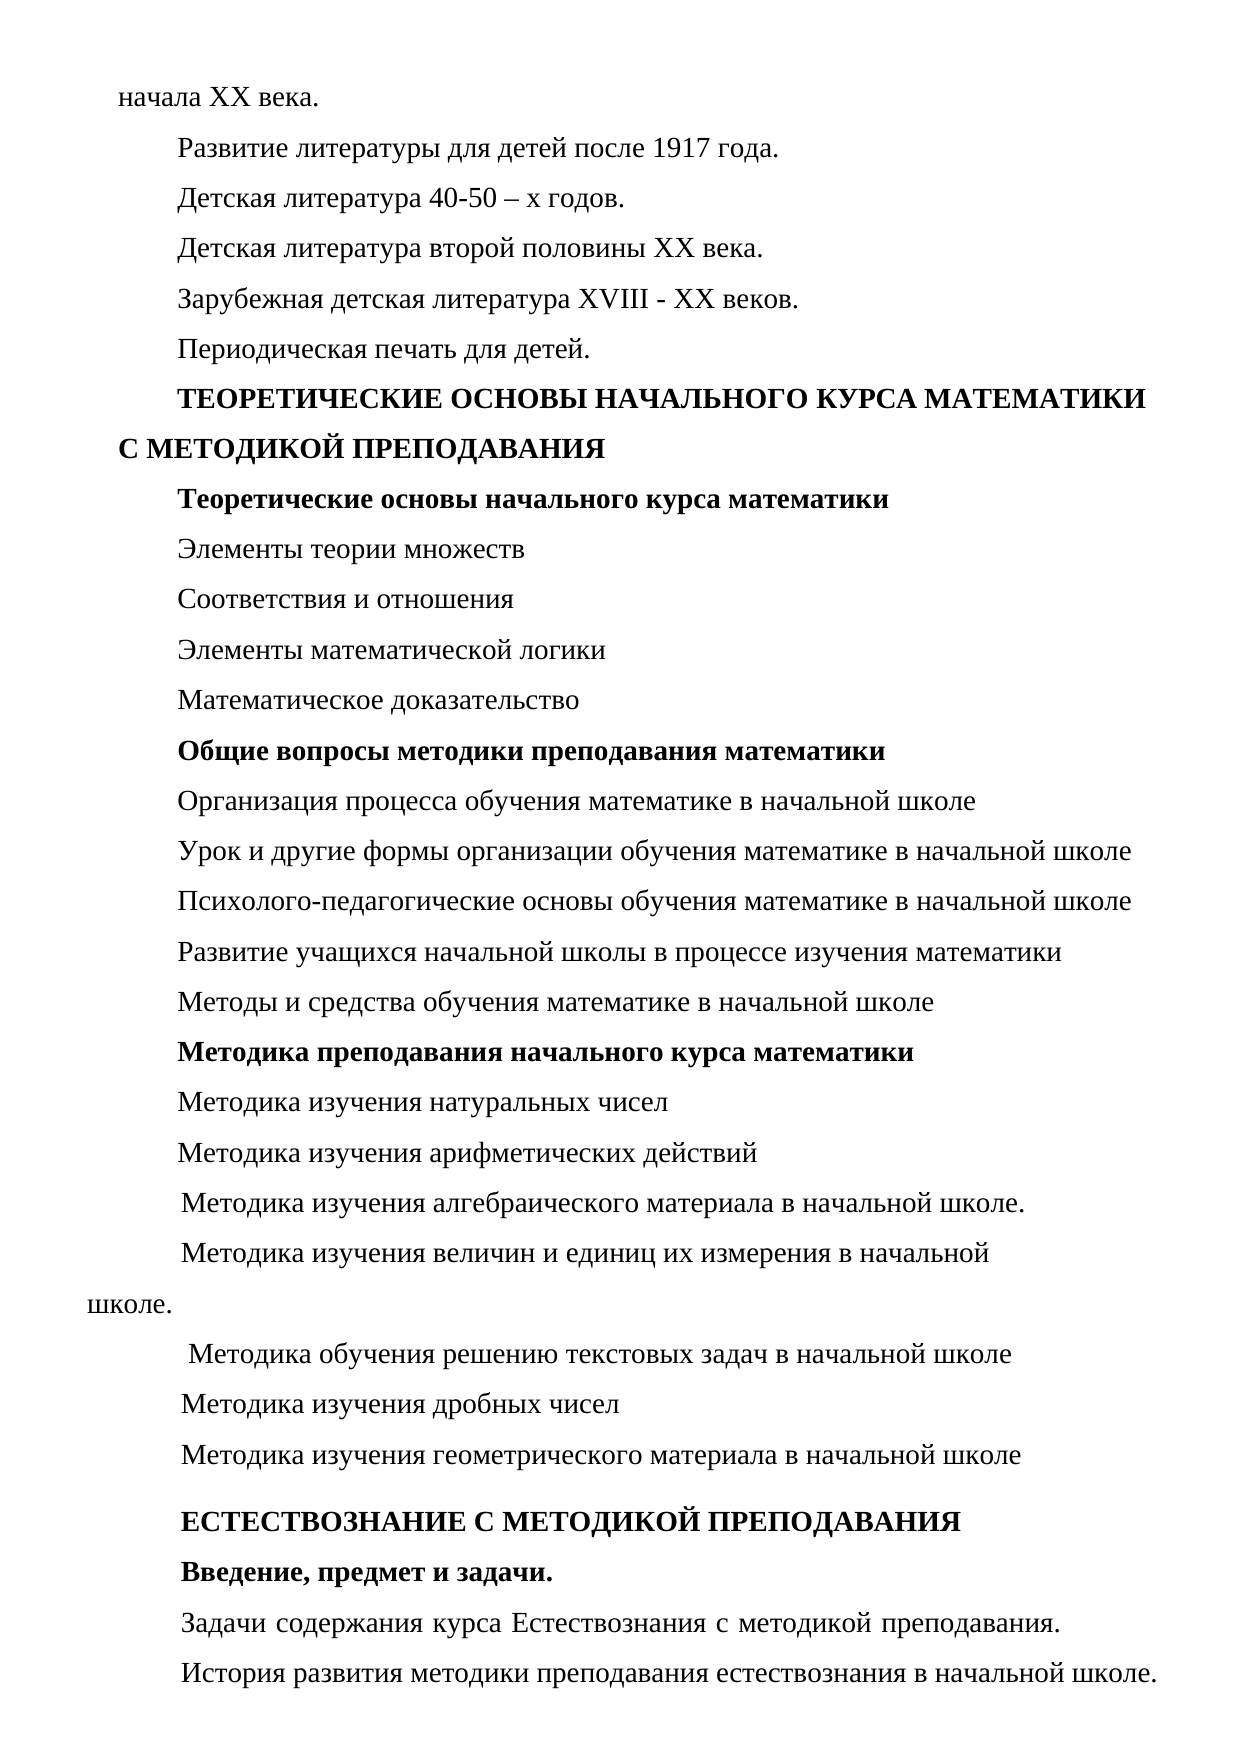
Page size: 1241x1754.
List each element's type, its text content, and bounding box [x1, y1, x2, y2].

text Методика изучения геометрического материала в начальной школе [87, 1437, 1223, 1470]
text Элементы теории множеств Соответствия и отношения Элементы математической логики Математическое доказательство [177, 531, 608, 716]
text Развитие литературы для детей после 1917 года. [177, 130, 915, 163]
text Методика преподавания начального курса математики [177, 1034, 1133, 1068]
text Детская литература второй половины XX века. [177, 230, 950, 264]
text Методика обучения решению текстовых задач в начальной школе [87, 1336, 1074, 1370]
text Зарубежная детская литература XVIII - XX веков. Периодическая печать для детей. [177, 281, 950, 364]
subtitle ЕСТЕСТВОЗНАНИЕ С МЕТОДИКОЙ ПРЕПОДАВАНИЯ [87, 1504, 1223, 1538]
text Теоретические основы начального курса математики [177, 482, 1223, 515]
text Введение, предмет и задачи. [87, 1554, 1169, 1588]
text Методика изучения натуральных чисел [177, 1084, 1133, 1118]
text Урок и другие формы организации обучения математике в начальной школе Психолого-педагогические основы обучения математике в начальной школе Развитие учащихся начальной школы в процессе изучения математики Методы и средства обучения математике в начальной школе [177, 833, 1133, 1017]
text История развития методики преподавания естествознания в начальной школе. [87, 1655, 1169, 1689]
text Методика изучения арифметических действий [177, 1135, 1133, 1168]
text Задачи содержания курса Естествознания с методикой преподавания. [87, 1605, 1169, 1638]
text Методика изучения алгебраического материала в начальной школе. [87, 1185, 1074, 1219]
subtitle Общие вопросы методики преподавания математики [177, 733, 1223, 766]
subtitle ТЕОРЕТИЧЕСКИЕ ОСНОВЫ НАЧАЛЬНОГО КУРСА МАТЕМАТИКИ С МЕТОДИКОЙ ПРЕПОДАВАНИЯ [118, 381, 1152, 465]
text Методика изучения дробных чисел [87, 1386, 1074, 1420]
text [118, 79, 1152, 113]
text Детская литература 40-50 – х годов. [177, 180, 915, 214]
text Организация процесса обучения математике в начальной школе [177, 783, 1223, 816]
text Методика изучения величин и единиц их измерения в начальной школе. [87, 1236, 1074, 1319]
